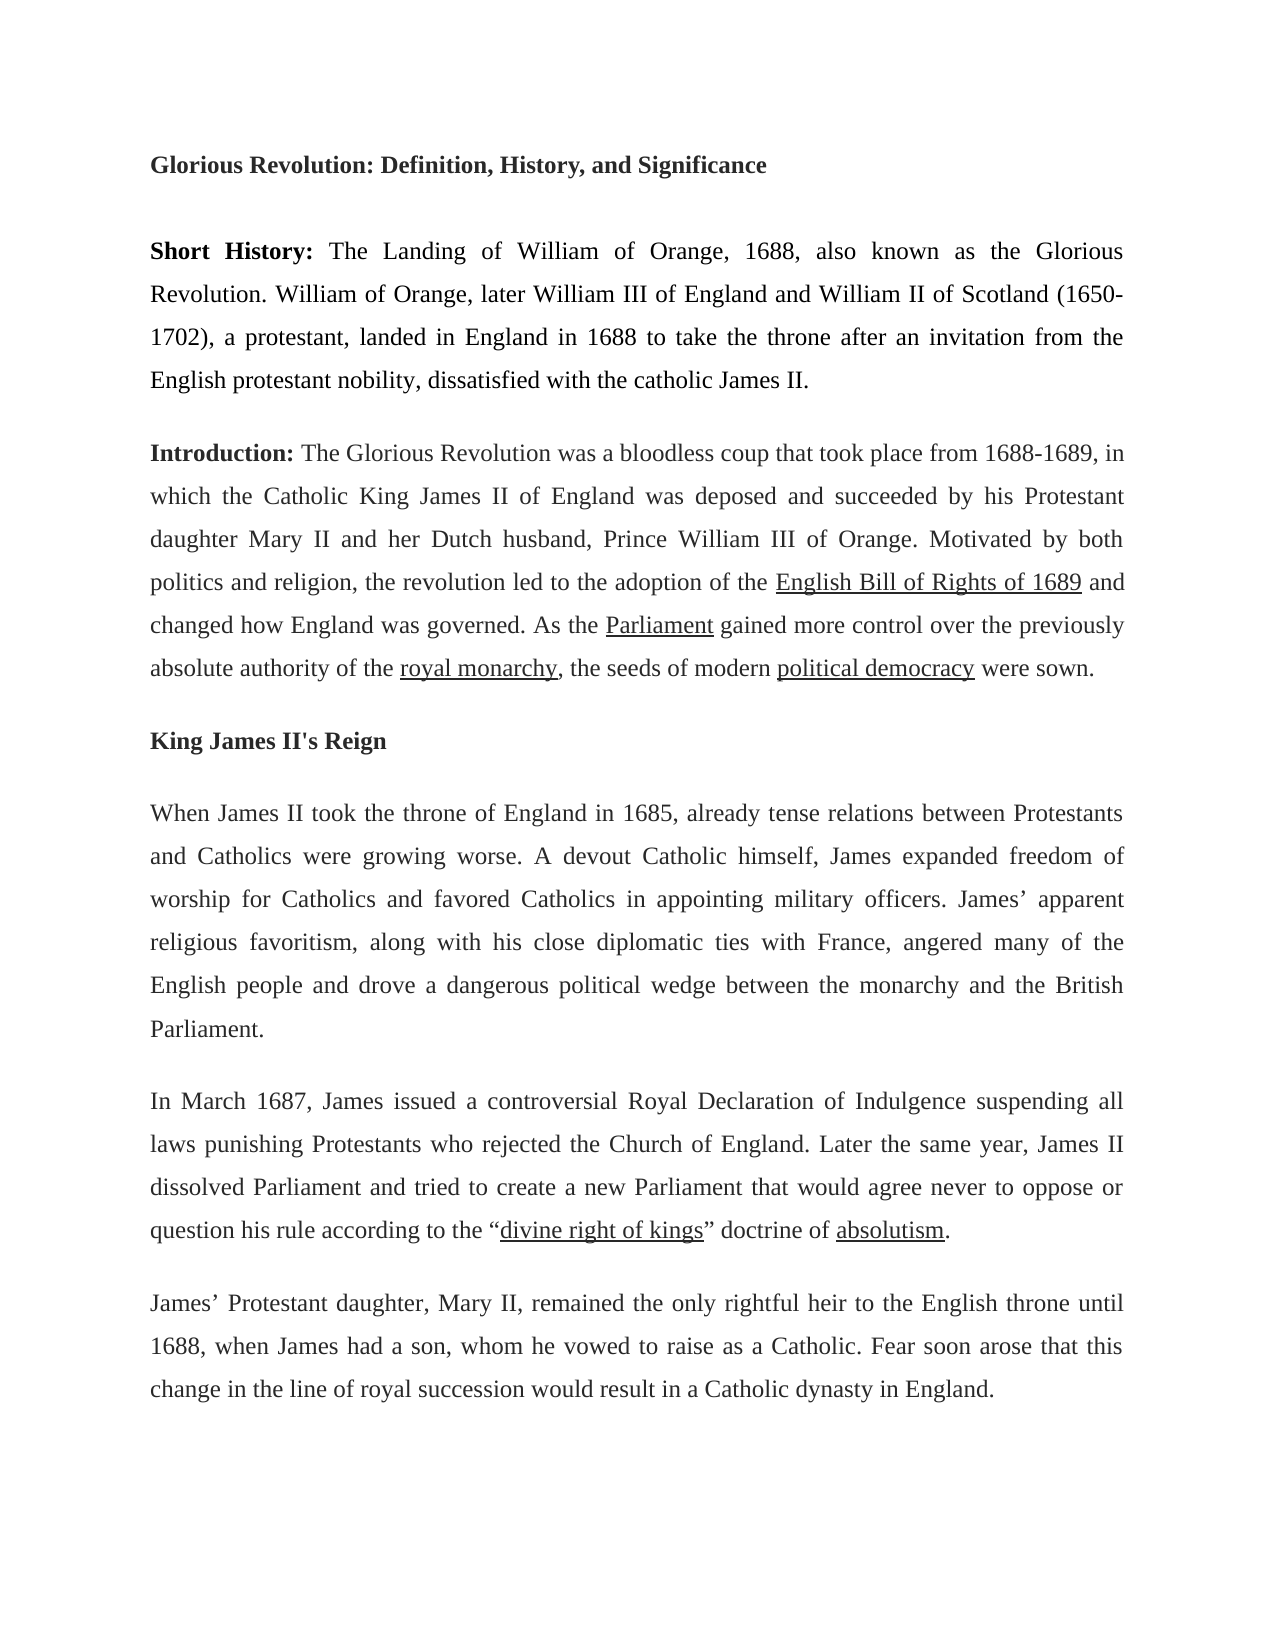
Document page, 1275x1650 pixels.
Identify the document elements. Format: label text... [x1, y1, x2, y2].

text Short History: The Landing of William of Orange, 1688, also known as the Glorious Revolution. William of Orange, later William III of England and William II of Scotland (1650-1702), a protestant, landed in England in 1688 to take the throne after an invitation from the English protestant nobility, dissatisfied with the catholic James II. [150, 236, 1125, 394]
text When James II took the throne of England in 1685, already tense relations between Protestants and Catholics were growing worse. A devout Catholic himself, James expanded freedom of worship for Catholics and favored Catholics in appointing military officers. James’ apparent religious favoritism, along with his close diplomatic ties with France, angered many of the English people and drove a dangerous political wedge between the monarchy and the British Parliament. [150, 798, 1125, 1042]
text King James II's Reign [150, 726, 1125, 754]
text In March 1687, James issued a controversial Royal Declaration of Indulgence suspending all laws punishing Protestants who rejected the Church of England. Later the same year, James II dissolved Parliament and tried to create a new Parliament that would agree never to oppose or question his rule according to the “divine right of kings” doctrine of absolutism. [150, 1086, 1125, 1244]
text Glorious Revolution: Definition, History, and Significance [150, 150, 1125, 179]
text Introduction: The Glorious Revolution was a bloodless coup that took place from 1688-1689, in which the Catholic King James II of England was deposed and succeeded by his Protestant daughter Mary II and her Dutch husband, Prince William III of Orange. Motivated by both politics and religion, the revolution led to the adoption of the English Bill of Rights of 1689 and changed how England was governed. As the Parliament gained more control over the previously absolute authority of the royal monarchy, the seeds of modern political democracy were sown. [150, 438, 1125, 682]
text James’ Protestant daughter, Mary II, remained the only rightful heir to the English throne until 1688, when James had a son, whom he vowed to raise as a Catholic. Fear soon arose that this change in the line of royal succession would result in a Catholic dynasty in England. [150, 1288, 1125, 1403]
